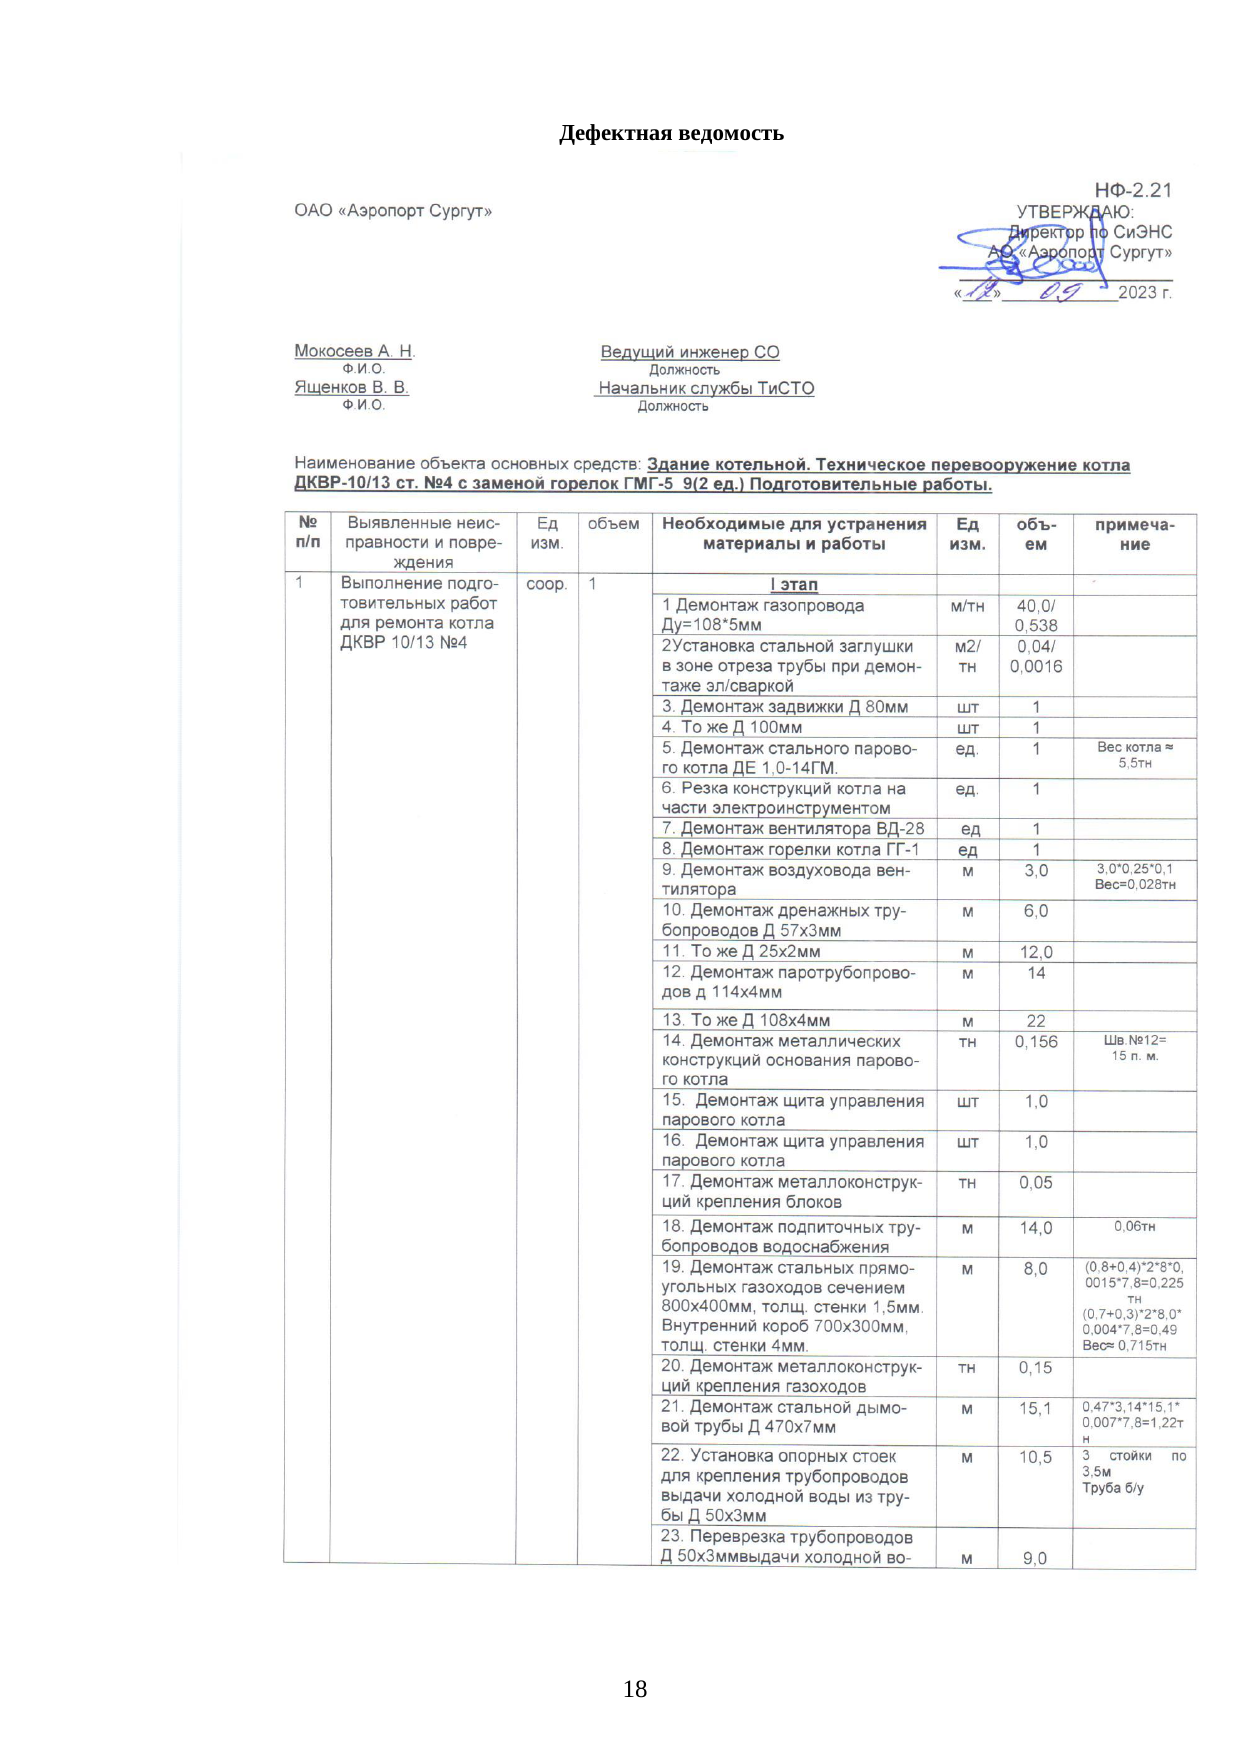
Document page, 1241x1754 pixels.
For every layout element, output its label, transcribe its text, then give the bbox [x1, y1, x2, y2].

text Дефектная ведомость [192, 119, 1152, 145]
